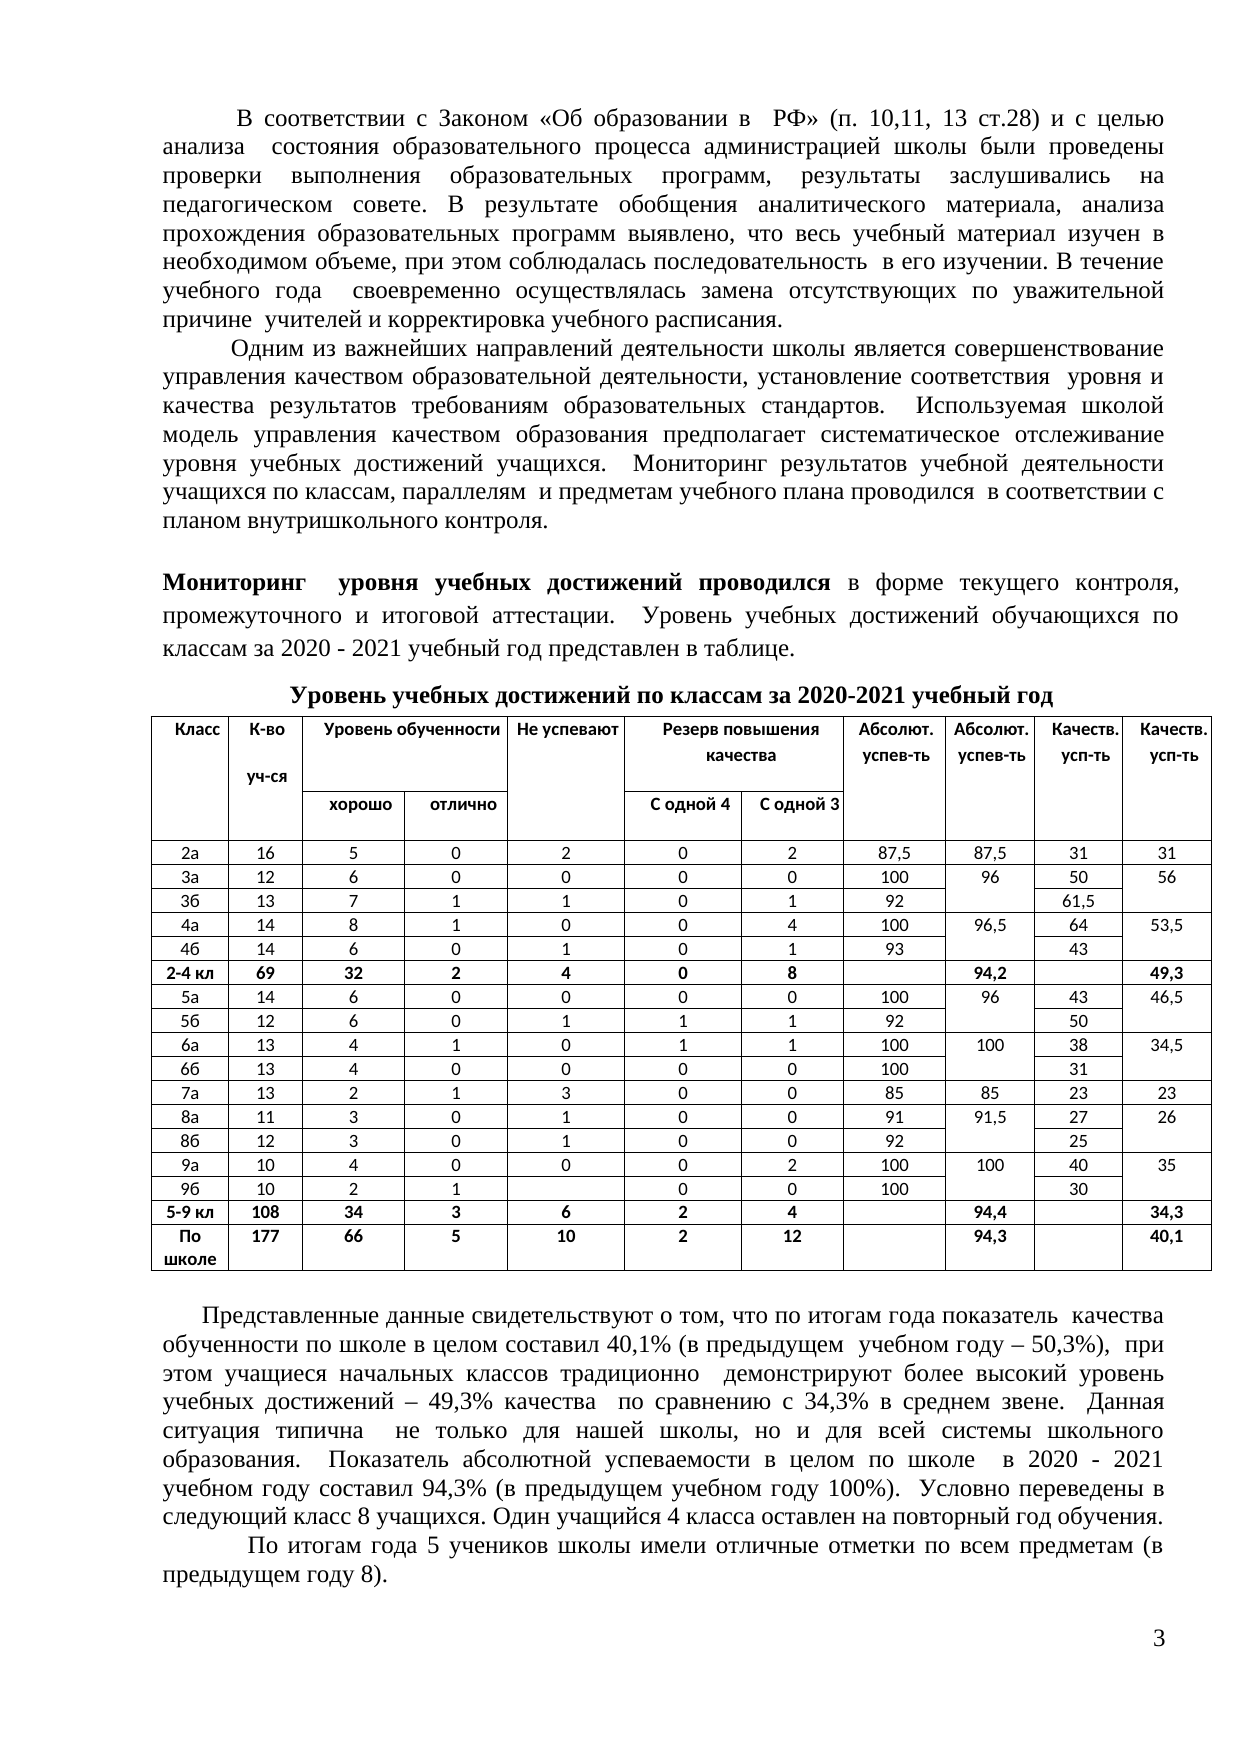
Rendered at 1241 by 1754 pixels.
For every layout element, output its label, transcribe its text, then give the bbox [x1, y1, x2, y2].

table_cell 94,3 [946, 1225, 1034, 1270]
table_cell 91,5 [946, 1105, 1034, 1152]
table_cell 31 [1123, 841, 1211, 864]
table_cell 2 [625, 1225, 741, 1270]
table_header К-во уч-ся [229, 717, 302, 840]
table_cell 0 [508, 913, 624, 936]
table_cell По школе [152, 1225, 228, 1270]
table_header Качеств. усп-ть [1035, 717, 1122, 840]
table_cell 13 [229, 1057, 302, 1080]
table_cell отлично [405, 792, 507, 840]
table_header Резерв повышения качества [625, 717, 843, 791]
table_cell [508, 1177, 624, 1199]
table_cell 11 [229, 1105, 302, 1128]
table_cell 31 [1035, 841, 1122, 864]
table_cell 0 [625, 865, 741, 888]
table_cell 3 [405, 1201, 507, 1223]
text Одним из важнейших направлений деятельности школы является совершенствование управления качеством образовательной деятельности, установление соответствия уровня и качества результатов требованиям образовательных стандартов. Используемая школой модель управления качеством образования предполагает систематическое отслеживание уровня учебных достижений учащихся. Мониторинг результатов учебной деятельности учащихся по классам, параллелям и предметам учебного плана проводился в соответствии с планом внутришкольного контроля. [162, 333, 1165, 534]
table_cell 34 [303, 1201, 404, 1223]
text В соответствии с Законом «Об образовании в РФ» (п. 10,11, 13 ст.28) и с целью анализа состояния образовательного процесса администрацией школы были проведены проверки выполнения образовательных программ, результаты заслушивались на педагогическом совете. В результате обобщения аналитического материала, анализа прохождения образовательных программ выявлено, что весь учебный материал изучен в необходимом объеме, при этом соблюдалась последовательность в его изучении. В течение учебного года своевременно осуществлялась замена отсутствующих по уважительной причине учителей и корректировка учебного расписания. [162, 103, 1165, 333]
table_cell 14 [229, 937, 302, 960]
table_cell 96 [946, 985, 1034, 1032]
table_header Не успевают [508, 717, 624, 840]
table_cell 0 [625, 985, 741, 1008]
table_cell 100 [844, 1153, 945, 1176]
text Представленные данные свидетельствуют о том, что по итогам года показатель качества обученности по школе в целом составил 40,1% (в предыдущем учебном году – 50,3%), при этом учащиеся начальных классов традиционно демонстрируют более высокий уровень учебных достижений – 49,3% качества по сравнению с 34,3% в среднем звене. Данная ситуация типична не только для нашей школы, но и для всей системы школьного образования. Показатель абсолютной успеваемости в целом по школе в 2020 - 2021 учебном году составил 94,3% (в предыдущем учебном году 100%). Условно переведены в следующий класс 8 учащихся. Один учащийся 4 класса оставлен на повторный год обучения. [162, 1300, 1165, 1530]
table_cell 64 [1035, 913, 1122, 936]
table_cell 50 [1035, 865, 1122, 888]
table_cell 87,5 [844, 841, 945, 864]
table_cell 8 [742, 961, 843, 984]
table_cell 1 [405, 889, 507, 912]
table_cell 0 [625, 937, 741, 960]
table_cell хорошо [303, 792, 404, 840]
table_cell 100 [844, 1177, 945, 1199]
table_header Класс [152, 717, 228, 840]
table_cell 2 [405, 961, 507, 984]
table_cell 4 [303, 1033, 404, 1056]
table_cell 4 [742, 1201, 843, 1223]
table_cell С одной 4 [625, 792, 741, 840]
table_cell 0 [405, 985, 507, 1008]
table_cell 5 [303, 841, 404, 864]
table_cell 1 [625, 1009, 741, 1032]
table_cell 2-4 кл [152, 961, 228, 984]
table_cell 12 [742, 1225, 843, 1270]
table_cell 8б [152, 1129, 228, 1152]
table_cell 4 [508, 961, 624, 984]
table_cell 25 [1035, 1129, 1122, 1152]
table_cell 4 [742, 913, 843, 936]
table_cell [844, 1225, 945, 1270]
table_cell 6 [303, 937, 404, 960]
table_cell 0 [625, 1129, 741, 1152]
table_cell 3 [508, 1081, 624, 1104]
table_cell 87,5 [946, 841, 1034, 864]
table_header Абсолют. успев-ть [946, 717, 1034, 840]
table_cell 0 [405, 1153, 507, 1176]
table_cell 4 [303, 1057, 404, 1080]
table_cell 31 [1035, 1057, 1122, 1080]
table_cell С одной 3 [742, 792, 843, 840]
table_cell [844, 1201, 945, 1223]
table_cell 23 [1035, 1081, 1122, 1104]
table_cell 0 [625, 1057, 741, 1080]
table_cell 0 [405, 841, 507, 864]
table_cell 0 [405, 1105, 507, 1128]
table_cell 100 [844, 1033, 945, 1056]
table_cell 96,5 [946, 913, 1034, 960]
table_cell 0 [625, 841, 741, 864]
table_cell 8а [152, 1105, 228, 1128]
table_cell 13 [229, 889, 302, 912]
table_cell 0 [508, 1153, 624, 1176]
table_cell 85 [946, 1081, 1034, 1104]
table_cell 92 [844, 889, 945, 912]
table_cell 3а [152, 865, 228, 888]
table_cell 0 [625, 913, 741, 936]
table_cell 0 [405, 937, 507, 960]
table_cell 4а [152, 913, 228, 936]
table_cell 91 [844, 1105, 945, 1128]
table_cell 2 [303, 1081, 404, 1104]
table_cell [1035, 961, 1122, 984]
table_cell 100 [844, 913, 945, 936]
table_cell 1 [405, 1177, 507, 1199]
table_cell 0 [742, 1105, 843, 1128]
table_cell 7 [303, 889, 404, 912]
table_cell 12 [229, 1129, 302, 1152]
table_cell 6 [508, 1201, 624, 1223]
table_cell 4 [303, 1153, 404, 1176]
table_cell 96 [946, 865, 1034, 912]
table_cell 0 [625, 1153, 741, 1176]
table_cell 40,1 [1123, 1225, 1211, 1270]
table_cell 34,5 [1123, 1033, 1211, 1080]
table_cell 177 [229, 1225, 302, 1270]
table_cell 0 [405, 1057, 507, 1080]
table_cell [1035, 1201, 1122, 1223]
table_cell 0 [742, 1057, 843, 1080]
table_cell 3 [303, 1129, 404, 1152]
table_cell 0 [742, 1081, 843, 1104]
table_cell 1 [508, 937, 624, 960]
table_cell 0 [405, 865, 507, 888]
table_cell 5а [152, 985, 228, 1008]
table_cell 5б [152, 1009, 228, 1032]
table_cell 40 [1035, 1153, 1122, 1176]
table_cell 3 [303, 1105, 404, 1128]
table_cell 6 [303, 865, 404, 888]
table_cell [844, 961, 945, 984]
table_cell 0 [742, 985, 843, 1008]
table_cell 1 [405, 913, 507, 936]
table_cell 100 [946, 1153, 1034, 1199]
table_cell 2 [742, 841, 843, 864]
table_cell 13 [229, 1081, 302, 1104]
table_cell 5-9 кл [152, 1201, 228, 1223]
table_cell 35 [1123, 1153, 1211, 1199]
table_cell 1 [625, 1033, 741, 1056]
table_cell 92 [844, 1129, 945, 1152]
text Уровень учебных достижений по классам за 2020-2021 учебный год [162, 680, 1180, 708]
table_cell 6а [152, 1033, 228, 1056]
table_cell 0 [508, 1057, 624, 1080]
table_cell 1 [508, 1009, 624, 1032]
table_cell 92 [844, 1009, 945, 1032]
table_cell 1 [508, 1105, 624, 1128]
table_cell 3б [152, 889, 228, 912]
table_cell 100 [844, 985, 945, 1008]
table_cell 8 [303, 913, 404, 936]
table_cell 34,3 [1123, 1201, 1211, 1223]
table_cell 2а [152, 841, 228, 864]
table_cell 0 [625, 1081, 741, 1104]
table_cell 14 [229, 985, 302, 1008]
table_cell 49,3 [1123, 961, 1211, 984]
table_cell 27 [1035, 1105, 1122, 1128]
table_cell 5 [405, 1225, 507, 1270]
table_header Качеств. усп-ть [1123, 717, 1211, 840]
table_cell 2 [742, 1153, 843, 1176]
table_cell 56 [1123, 865, 1211, 912]
table_cell 6 [303, 985, 404, 1008]
table_cell 38 [1035, 1033, 1122, 1056]
table_cell 0 [405, 1129, 507, 1152]
text По итогам года 5 учеников школы имели отличные отметки по всем предметам (в предыдущем году 8). [162, 1530, 1165, 1588]
table_cell 6 [303, 1009, 404, 1032]
table_cell 10 [508, 1225, 624, 1270]
table_cell 10 [229, 1153, 302, 1176]
table_cell 14 [229, 913, 302, 936]
table_cell 0 [742, 1129, 843, 1152]
table_cell 1 [742, 1033, 843, 1056]
table_cell 94,2 [946, 961, 1034, 984]
table_cell 43 [1035, 985, 1122, 1008]
table_cell [1035, 1225, 1122, 1270]
table_cell 32 [303, 961, 404, 984]
table_cell 0 [625, 1177, 741, 1199]
table_cell 108 [229, 1201, 302, 1223]
table_cell 100 [946, 1033, 1034, 1080]
table_cell 1 [742, 889, 843, 912]
table_cell 9а [152, 1153, 228, 1176]
table_cell 0 [625, 1105, 741, 1128]
table_cell 13 [229, 1033, 302, 1056]
table_header Абсолют. успев-ть [844, 717, 945, 840]
table_cell 100 [844, 1057, 945, 1080]
table_cell 0 [508, 985, 624, 1008]
table_cell 2 [508, 841, 624, 864]
table_cell 4б [152, 937, 228, 960]
table_cell 69 [229, 961, 302, 984]
table_header Уровень обученности [303, 717, 507, 791]
table_cell 61,5 [1035, 889, 1122, 912]
table_cell 46,5 [1123, 985, 1211, 1032]
table_cell 1 [508, 1129, 624, 1152]
table_cell 66 [303, 1225, 404, 1270]
table_cell 0 [405, 1009, 507, 1032]
table_cell 2 [303, 1177, 404, 1199]
table_cell 9б [152, 1177, 228, 1199]
table_cell 12 [229, 865, 302, 888]
table_cell 100 [844, 865, 945, 888]
table_cell 43 [1035, 937, 1122, 960]
table_cell 0 [508, 865, 624, 888]
table_cell 30 [1035, 1177, 1122, 1199]
table_cell 6б [152, 1057, 228, 1080]
table_cell 1 [405, 1033, 507, 1056]
table_cell 7а [152, 1081, 228, 1104]
table_cell 0 [742, 865, 843, 888]
table_cell 1 [405, 1081, 507, 1104]
table_cell 0 [742, 1177, 843, 1199]
table_cell 1 [508, 889, 624, 912]
table_cell 0 [508, 1033, 624, 1056]
table_cell 16 [229, 841, 302, 864]
table_cell 0 [625, 889, 741, 912]
table_cell 1 [742, 937, 843, 960]
table_cell 85 [844, 1081, 945, 1104]
text Мониторинг уровня учебных достижений проводился в форме текущего контроля, промежуточного и итоговой аттестации. Уровень учебных достижений обучающихся по классам за 2020 - 2021 учебный год представлен в таблице. [162, 567, 1180, 662]
table_cell 23 [1123, 1081, 1211, 1104]
table_cell 50 [1035, 1009, 1122, 1032]
table_cell 93 [844, 937, 945, 960]
table_cell 0 [625, 961, 741, 984]
table_cell 53,5 [1123, 913, 1211, 960]
table_cell 1 [742, 1009, 843, 1032]
table_cell 10 [229, 1177, 302, 1199]
table_cell 94,4 [946, 1201, 1034, 1223]
table_cell 12 [229, 1009, 302, 1032]
table_cell 2 [625, 1201, 741, 1223]
table_cell 26 [1123, 1105, 1211, 1152]
